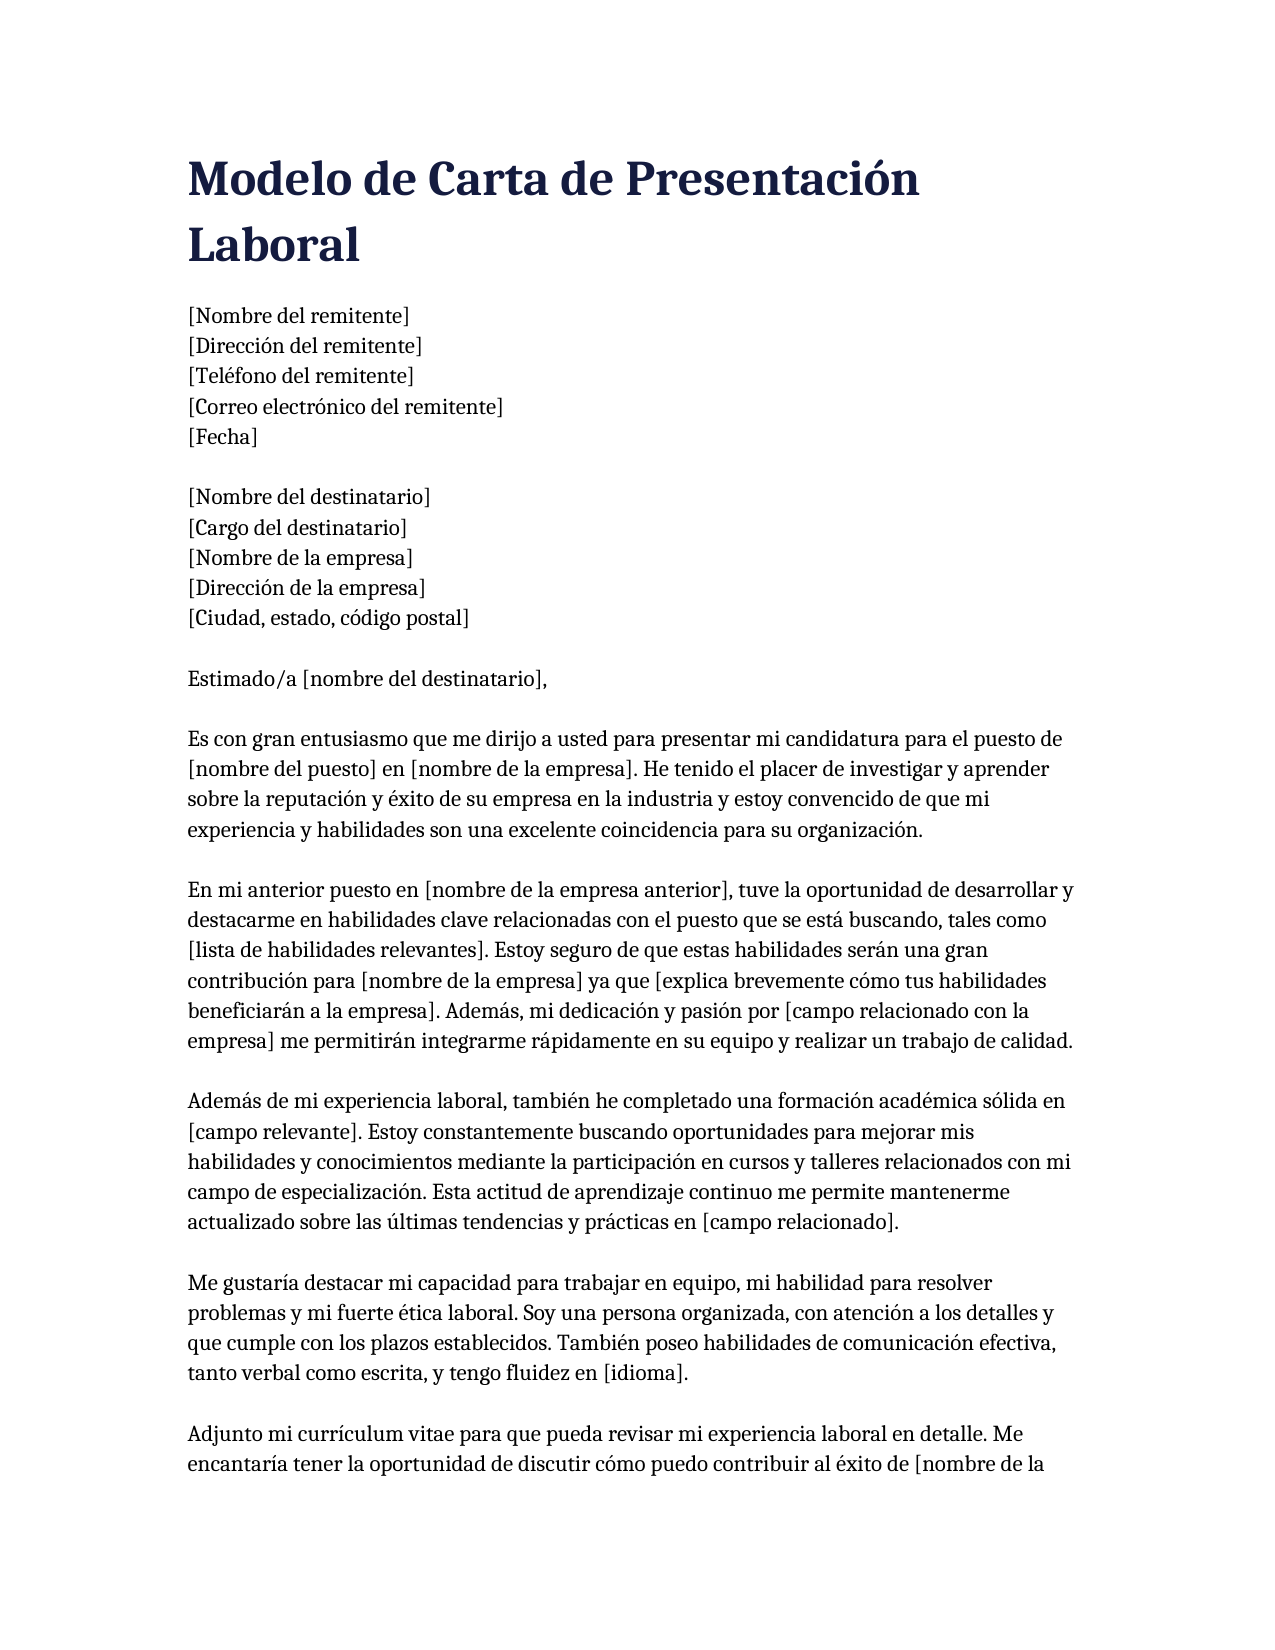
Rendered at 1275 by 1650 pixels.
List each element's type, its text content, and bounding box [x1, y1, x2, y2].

text Modelo de Carta de Presentación Laboral [187, 150, 1087, 273]
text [187, 303, 1087, 1477]
